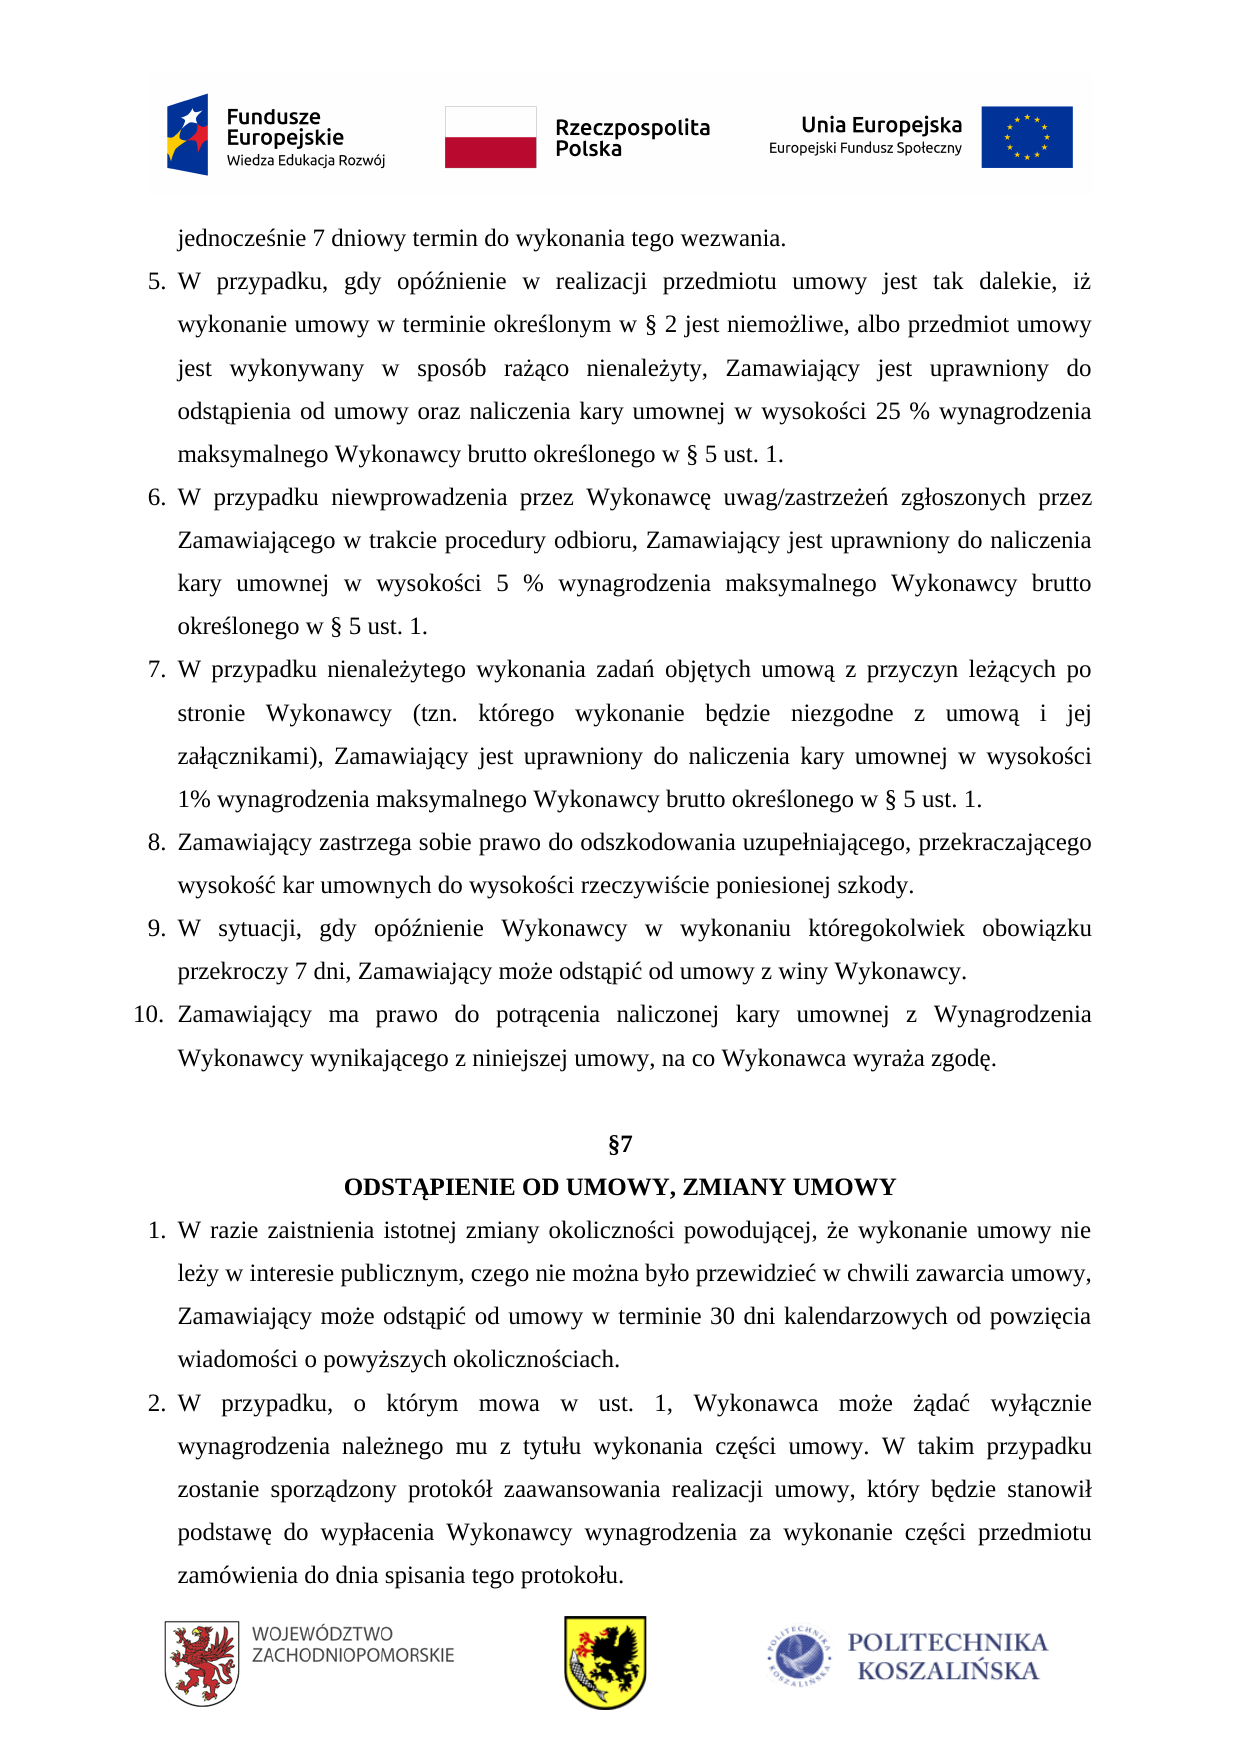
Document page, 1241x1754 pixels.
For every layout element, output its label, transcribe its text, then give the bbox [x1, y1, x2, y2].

text 5. W przypadku, gdy opóźnienie w realizacji przedmiotu umowy jest tak dalekie, iż wykonanie umowy w terminie określonym w § 2 jest niemożliwe, albo przedmiot umowy jest wykonywany w sposób rażąco nienależyty, Zamawiający jest uprawniony do odstąpienia od umowy oraz naliczenia kary umownej w wysokości 25 % wynagrodzenia maksymalnego Wykonawcy brutto określonego w § 5 ust. 1. [148, 266, 1093, 468]
text §7 [148, 1129, 1093, 1158]
text 1. W razie zaistnienia istotnej zmiany okoliczności powodującej, że wykonanie umowy nie leży w interesie publicznym, czego nie można było przewidzieć w chwili zawarcia umowy, Zamawiający może odstąpić od umowy w terminie 30 dni kalendarzowych od powzięcia wiadomości o powyższych okolicznościach. [148, 1215, 1093, 1373]
text 7. W przypadku nienależytego wykonania zadań objętych umową z przyczyn leżących po stronie Wykonawcy (tzn. którego wykonanie będzie niezgodne z umową i jej załącznikami), Zamawiający jest uprawniony do naliczenia kary umownej w wysokości 1% wynagrodzenia maksymalnego Wykonawcy brutto określonego w § 5 ust. 1. [148, 654, 1093, 813]
text 9. W sytuacji, gdy opóźnienie Wykonawcy w wykonaniu któregokolwiek obowiązku przekroczy 7 dni, Zamawiający może odstąpić od umowy z winy Wykonawcy. [148, 913, 1093, 985]
text 2. W przypadku, o którym mowa w ust. 1, Wykonawca może żądać wyłącznie wynagrodzenia należnego mu z tytułu wykonania części umowy. W takim przypadku zostanie sporządzony protokół zaawansowania realizacji umowy, który będzie stanowił podstawę do wypłacenia Wykonawcy wynagrodzenia za wykonanie części przedmiotu zamówienia do dnia spisania tego protokołu. [148, 1388, 1093, 1589]
picture [564, 1616, 647, 1710]
picture [162, 1615, 455, 1710]
text ODSTĄPIENIE OD UMOWY, ZMIANY UMOWY [148, 1172, 1093, 1201]
text 8. Zamawiający zastrzega sobie prawo do odszkodowania uzupełniającego, przekraczającego wysokość kar umownych do wysokości rzeczywiście poniesionej szkody. [148, 827, 1093, 899]
text 6. W przypadku niewprowadzenia przez Wykonawcę uwag/zastrzeżeń zgłoszonych przez Zamawiającego w trakcie procedury odbioru, Zamawiający jest uprawniony do naliczenia kary umownej w wysokości 5 % wynagrodzenia maksymalnego Wykonawcy brutto określonego w § 5 ust. 1. [148, 482, 1093, 640]
text 10. Zamawiający ma prawo do potrącenia naliczonej kary umownej z Wynagrodzenia Wykonawcy wynikającego z niniejszej umowy, na co Wykonawca wyraża zgodę. [133, 999, 1093, 1071]
picture [753, 1620, 1052, 1689]
picture [147, 73, 1093, 196]
